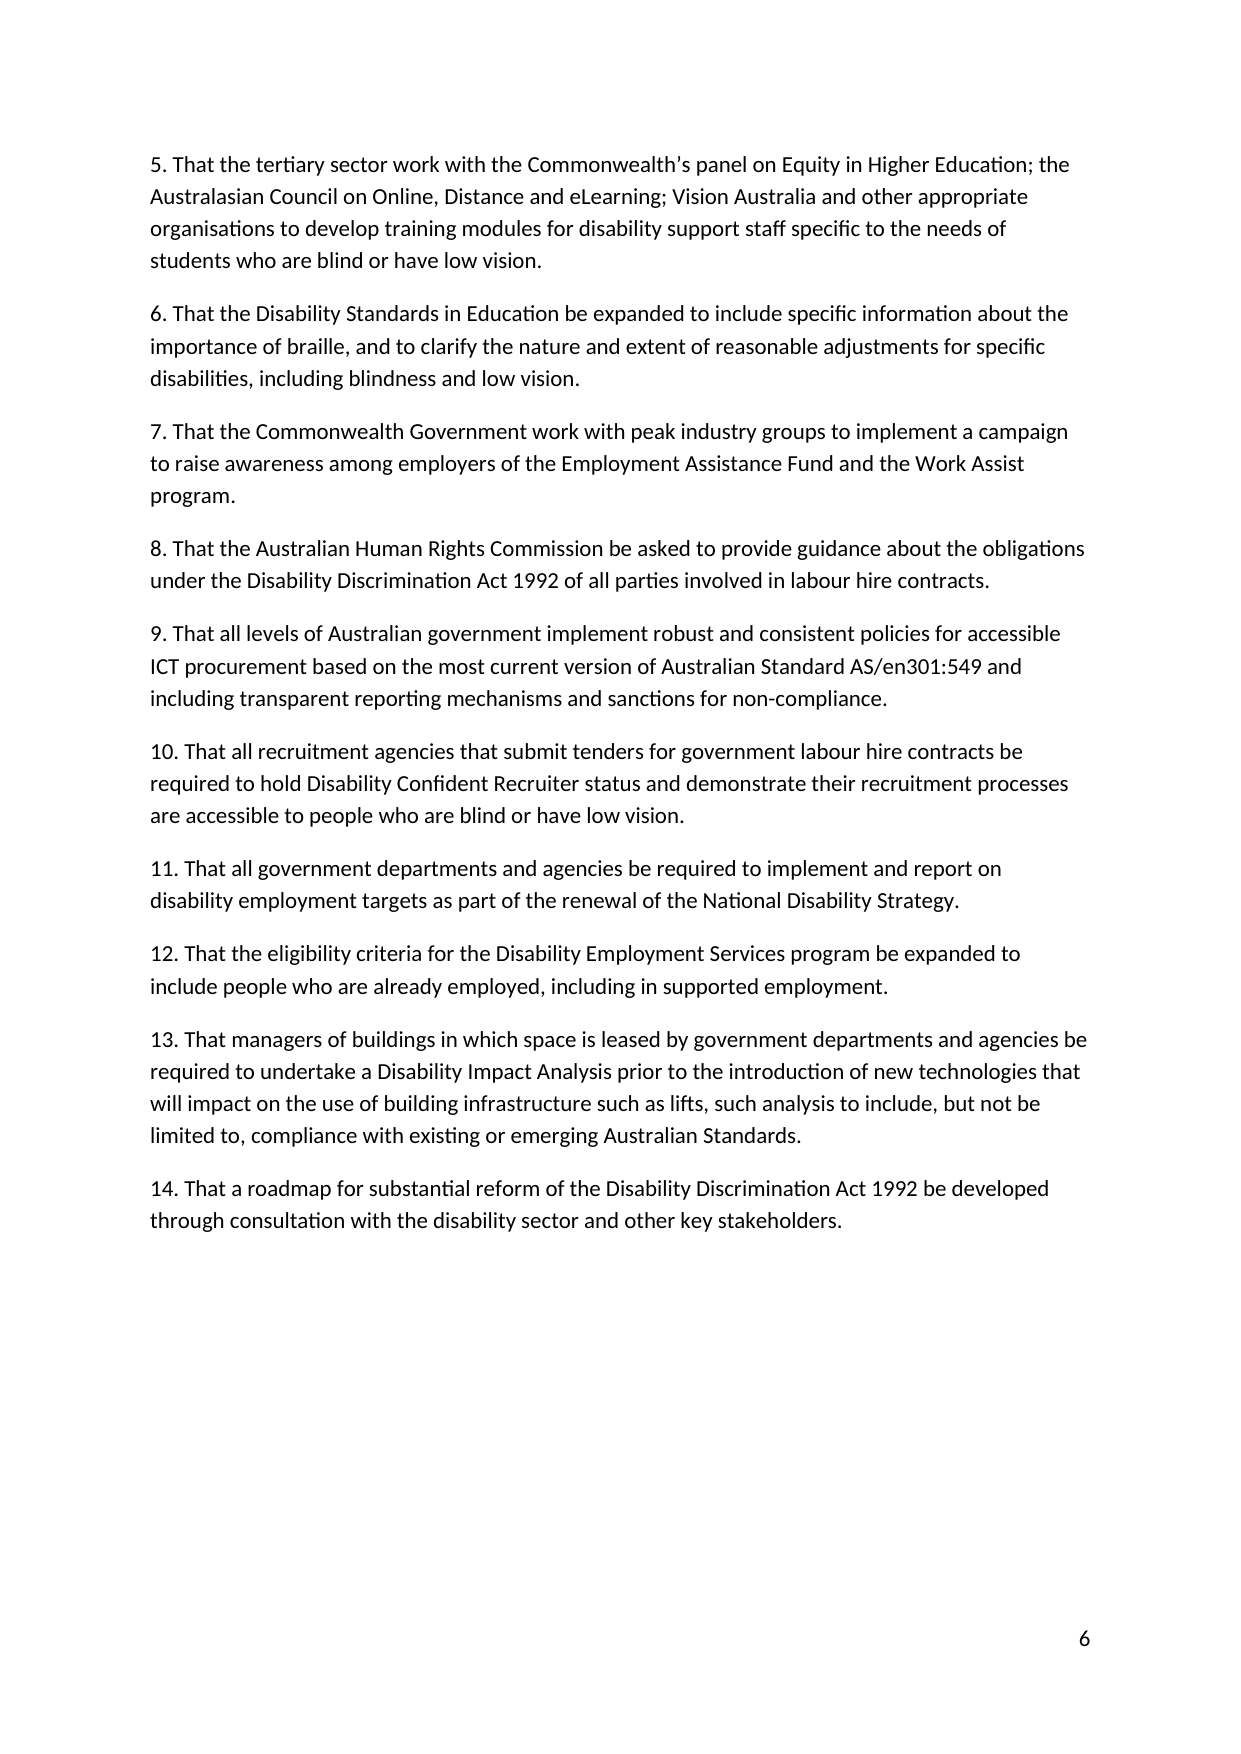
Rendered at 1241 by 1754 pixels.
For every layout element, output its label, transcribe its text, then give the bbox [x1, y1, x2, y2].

text 14. That a roadmap for substantial reform of the Disability Discrimination Act 1992 be developed through consultation with the disability sector and other key stakeholders. [150, 1174, 1090, 1234]
text 5. That the tertiary sector work with the Commonwealth’s panel on Equity in Higher Education; the Australasian Council on Online, Distance and eLearning; Vision Australia and other appropriate organisations to develop training modules for disability support staff specific to the needs of students who are blind or have low vision. [150, 150, 1090, 274]
text 10. That all recruitment agencies that submit tenders for government labour hire contracts be required to hold Disability Confident Recruiter status and demonstrate their recruitment processes are accessible to people who are blind or have low vision. [150, 737, 1090, 829]
text 12. That the eligibility criteria for the Disability Employment Services program be expanded to include people who are already employed, including in supported employment. [150, 939, 1090, 1000]
text 9. That all levels of Australian government implement robust and consistent policies for accessible ICT procurement based on the most current version of Australian Standard AS/en301:549 and including transparent reporting mechanisms and sanctions for non-compliance. [150, 619, 1090, 712]
text 8. That the Australian Human Rights Commission be asked to provide guidance about the obligations under the Disability Discrimination Act 1992 of all parties involved in labour hire contracts. [150, 534, 1090, 594]
text 6. That the Disability Standards in Education be expanded to include specific information about the importance of braille, and to clarify the nature and extent of reasonable adjustments for specific disabilities, including blindness and low vision. [150, 299, 1090, 392]
text 13. That managers of buildings in which space is leased by government departments and agencies be required to undertake a Disability Impact Analysis prior to the introduction of new technologies that will impact on the use of building infrastructure such as lifts, such analysis to include, but not be limited to, compliance with existing or emerging Australian Standards. [150, 1025, 1090, 1149]
text 7. That the Commonwealth Government work with peak industry groups to implement a campaign to raise awareness among employers of the Employment Assistance Fund and the Work Assist program. [150, 417, 1090, 509]
text 11. That all government departments and agencies be required to implement and report on disability employment targets as part of the renewal of the National Disability Strategy. [150, 854, 1090, 914]
